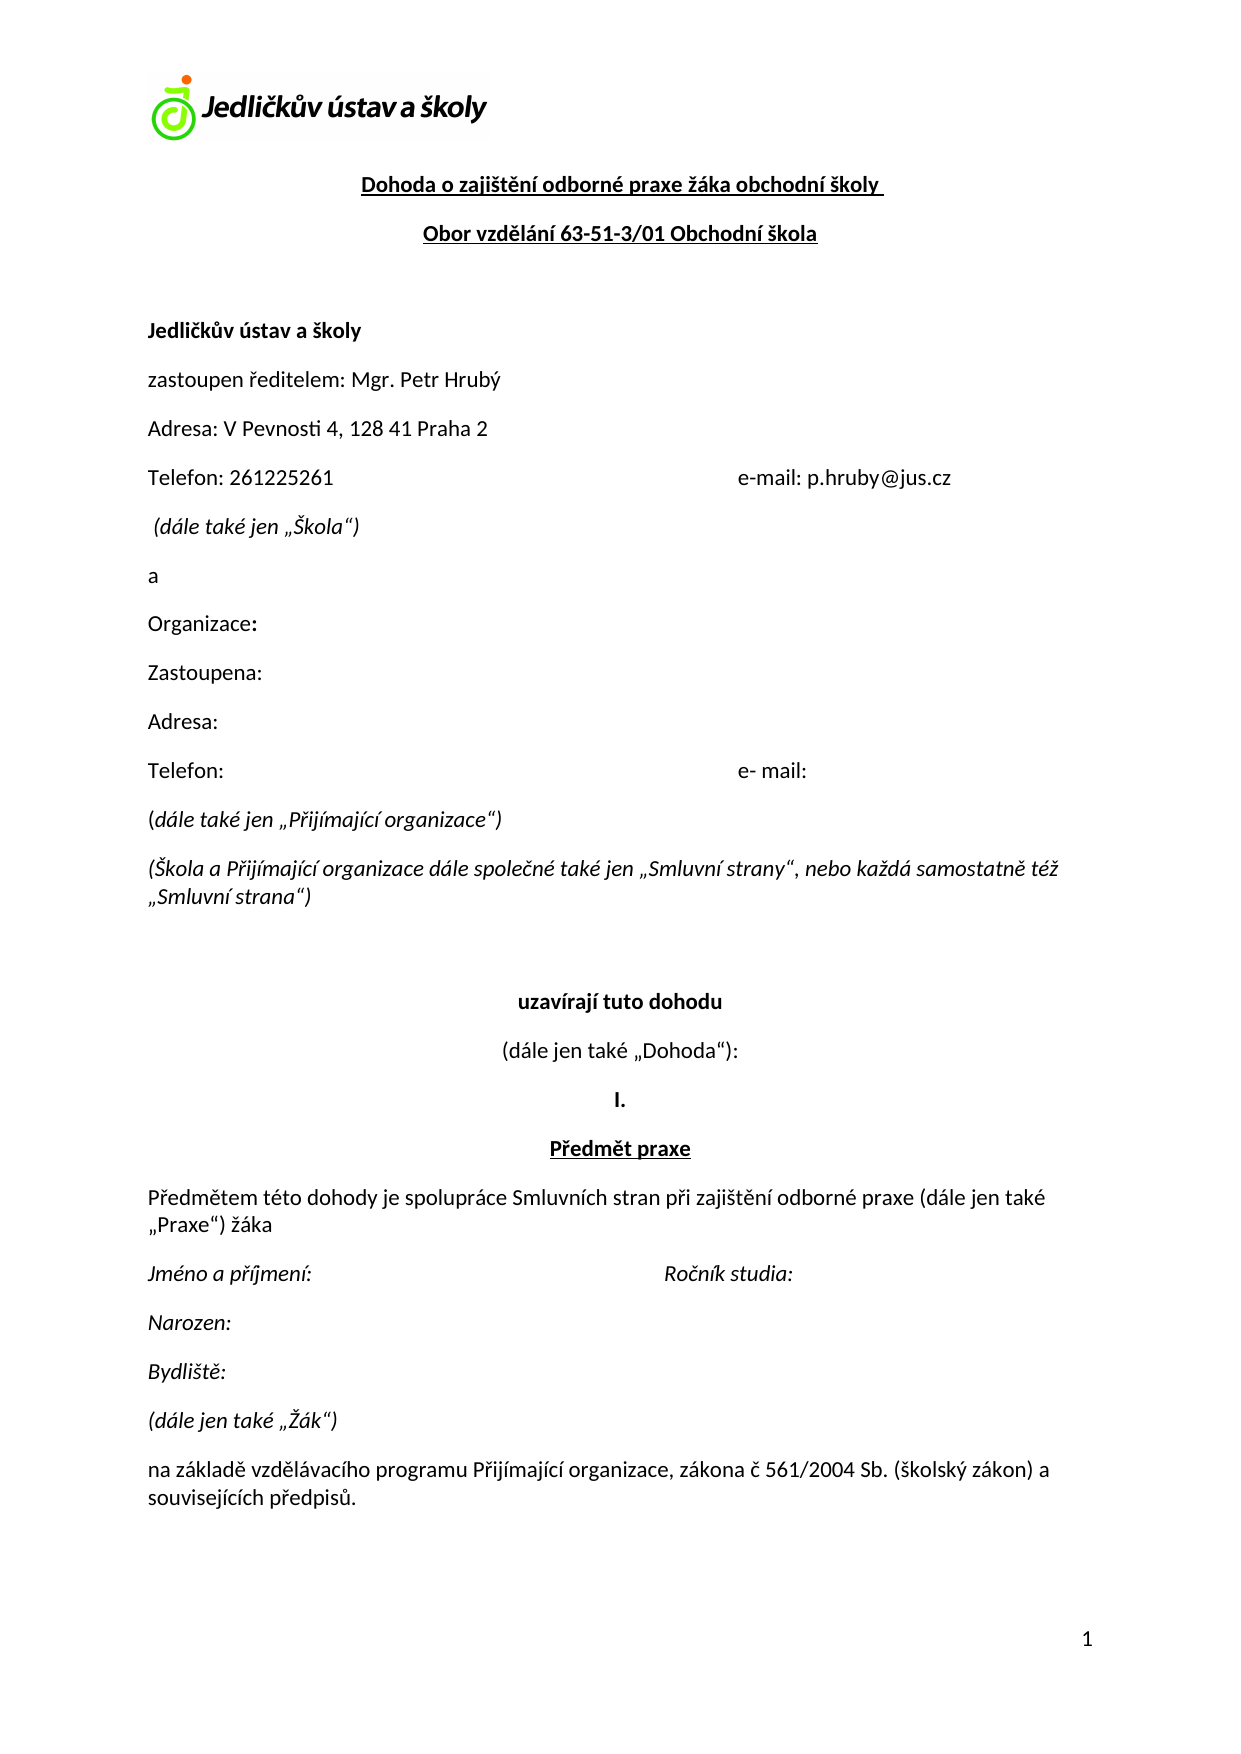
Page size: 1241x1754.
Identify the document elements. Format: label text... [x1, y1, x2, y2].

text Organizace: [148, 609, 1093, 638]
text Telefon: e- mail: [148, 756, 1093, 784]
text (dále také jen „Škola“) [148, 512, 1093, 540]
text Dohoda o zajištění odborné praxe žáka obchodní školy [148, 170, 1093, 198]
text uzavírají tuto dohodu [148, 987, 1093, 1015]
text zastoupen ředitelem: Mgr. Petr Hrubý [148, 365, 1093, 393]
text Bydliště: [148, 1357, 1093, 1385]
text Zastoupena: [148, 658, 1093, 686]
text Telefon: 261225261 e-mail: p.hruby@jus.cz [148, 463, 1093, 491]
text Narozen: [148, 1308, 1093, 1336]
text Předmětem této dohody je spolupráce Smluvních stran při zajištění odborné praxe (dále jen také „Praxe“) žáka [148, 1183, 1093, 1239]
text Jedličkův ústav a školy [148, 316, 1093, 344]
picture [147, 73, 491, 142]
text Obor vzdělání 63-51-3/01 Obchodní škola [148, 219, 1093, 247]
text (dále jen také „Žák“) [148, 1406, 1093, 1434]
text Jméno a příjmení: Ročník studia: [148, 1259, 1093, 1287]
text a [148, 561, 1093, 589]
text (dále také jen „Přijímající organizace“) [148, 805, 1093, 833]
text Adresa: [148, 707, 1093, 735]
text na základě vzdělávacího programu Přijímající organizace, zákona č 561/2004 Sb. (školský zákon) a souvisejících předpisů. [148, 1455, 1093, 1511]
text Předmět praxe [148, 1134, 1093, 1162]
text I. [148, 1085, 1093, 1113]
text (dále jen také „Dohoda“): [148, 1036, 1093, 1064]
text (Škola a Přijímající organizace dále společné také jen „Smluvní strany“, nebo každá samostatně též „Smluvní strana“) [148, 854, 1093, 910]
text Adresa: V Pevnosti 4, 128 41 Praha 2 [148, 414, 1093, 442]
